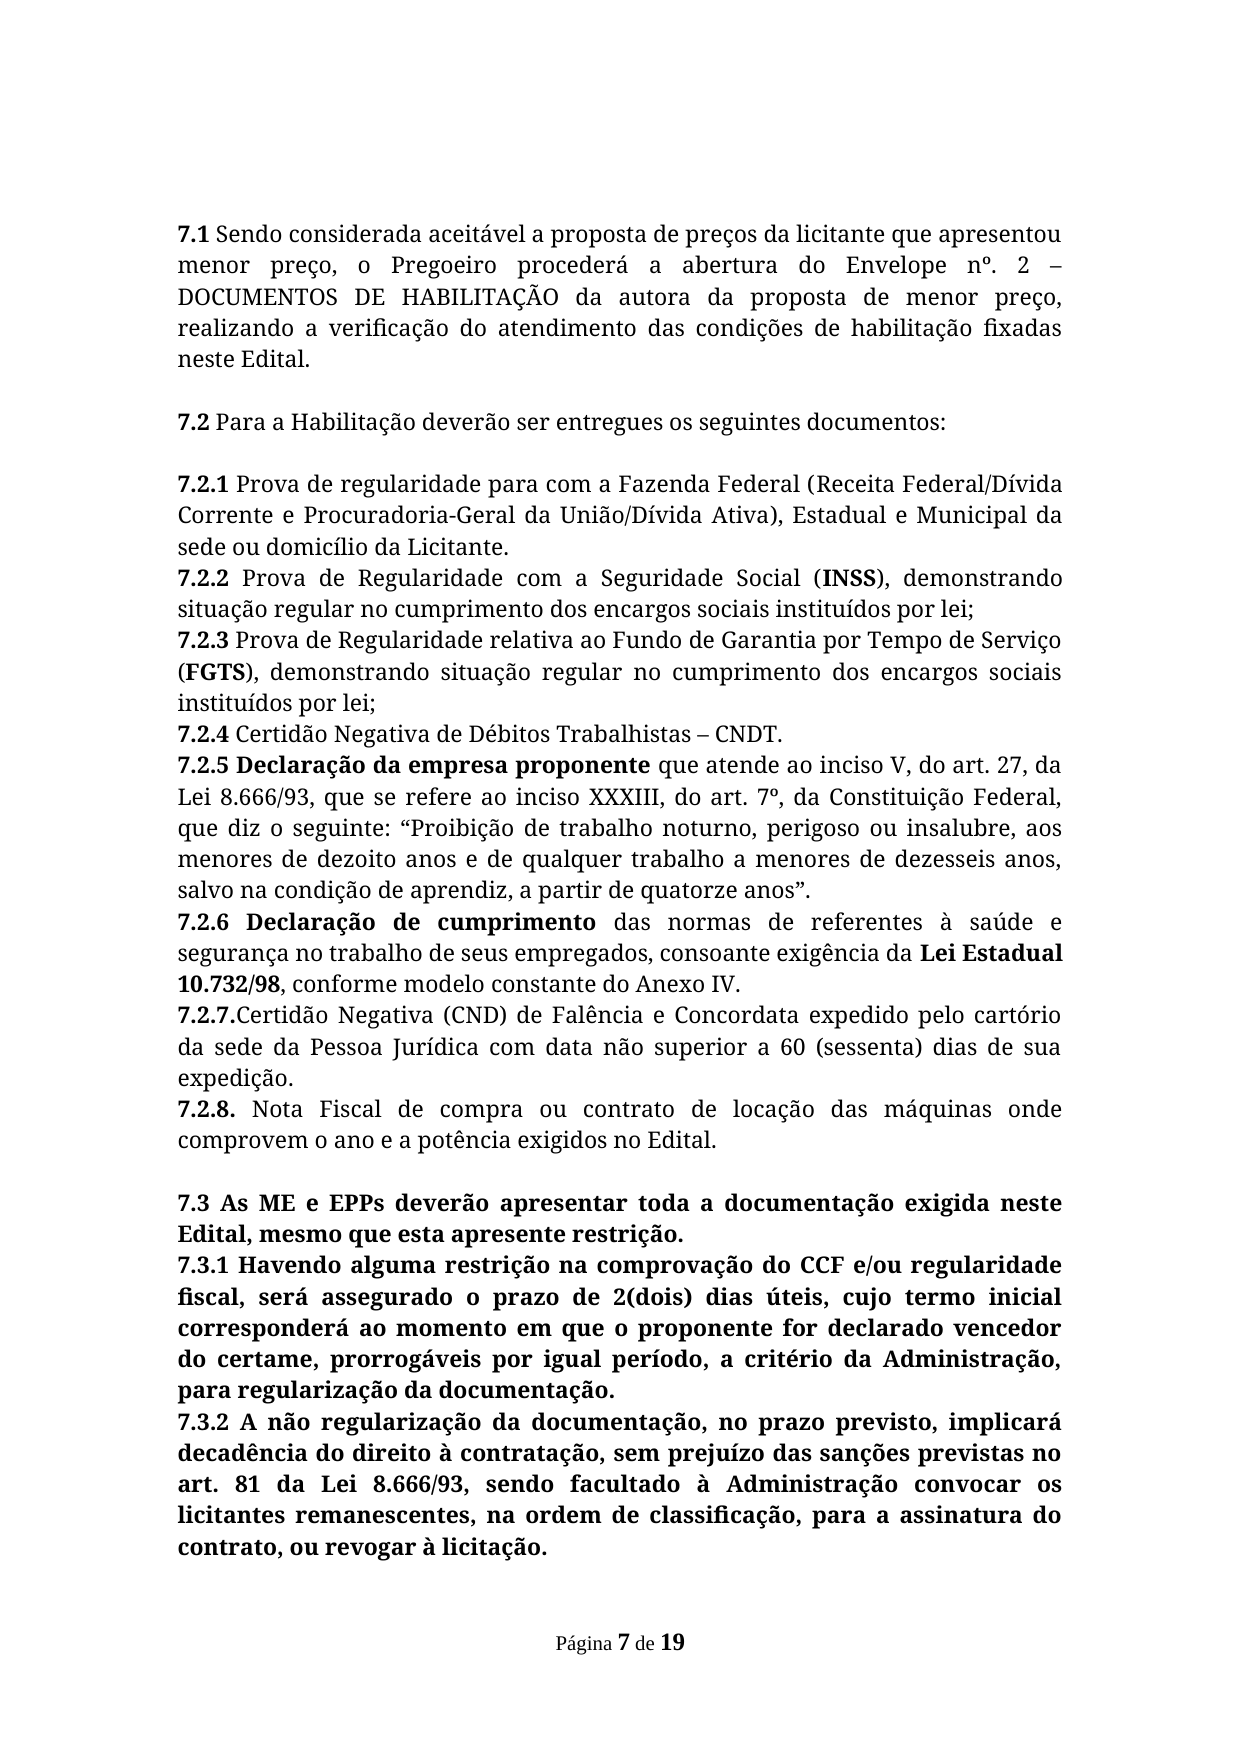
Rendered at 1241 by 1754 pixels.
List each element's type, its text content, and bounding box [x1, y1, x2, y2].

text 7.2.6 Declaração de cumprimento das normas de referentes à saúde e segurança no trabalho de seus empregados, consoante exigência da Lei Estadual 10.732/98, conforme modelo constante do Anexo IV. [177, 906, 1063, 999]
text 7.2.5 Declaração da empresa proponente que atende ao inciso V, do art. 27, da Lei 8.666/93, que se refere ao inciso XXXIII, do art. 7º, da Constituição Federal, que diz o seguinte: “Proibição de trabalho noturno, perigoso ou insalubre, aos menores de dezoito anos e de qualquer trabalho a menores de dezesseis anos, salvo na condição de aprendiz, a partir de quatorze anos”. [177, 749, 1063, 906]
text 7.3.2 A não regularização da documentação, no prazo previsto, implicará decadência do direito à contratação, sem prejuízo das sanções previstas no art. 81 da Lei 8.666/93, sendo facultado à Administração convocar os licitantes remanescentes, na ordem de classificação, para a assinatura do contrato, ou revogar à licitação. [177, 1406, 1063, 1562]
text 7.2.1 Prova de regularidade para com a Fazenda Federal (Receita Federal/Dívida Corrente e Procuradoria-Geral da União/Dívida Ativa), Estadual e Municipal da sede ou domicílio da Licitante. [177, 468, 1063, 562]
text 7.2.8. Nota Fiscal de compra ou contrato de locação das máquinas onde comprovem o ano e a potência exigidos no Edital. [177, 1093, 1063, 1156]
text 7.3 As ME e EPPs deverão apresentar toda a documentação exigida neste Edital, mesmo que esta apresente restrição. [177, 1187, 1063, 1249]
text 7.1 Sendo considerada aceitável a proposta de preços da licitante que apresentou menor preço, o Pregoeiro procederá a abertura do Envelope nº. 2 – DOCUMENTOS DE HABILITAÇÃO da autora da proposta de menor preço, realizando a verificação do atendimento das condições de habilitação fixadas neste Edital. [177, 218, 1063, 374]
text 7.2.7.Certidão Negativa (CND) de Falência e Concordata expedido pelo cartório da sede da Pessoa Jurídica com data não superior a 60 (sessenta) dias de sua expedição. [177, 999, 1063, 1093]
text 7.2.2 Prova de Regularidade com a Seguridade Social (INSS), demonstrando situação regular no cumprimento dos encargos sociais instituídos por lei; [177, 562, 1063, 624]
text 7.2 Para a Habilitação deverão ser entregues os seguintes documentos: [177, 406, 1063, 437]
text 7.2.4 Certidão Negativa de Débitos Trabalhistas – CNDT. [177, 718, 1063, 749]
text 7.3.1 Havendo alguma restrição na comprovação do CCF e/ou regularidade fiscal, será assegurado o prazo de 2(dois) dias úteis, cujo termo inicial corresponderá ao momento em que o proponente for declarado vencedor do certame, prorrogáveis por igual período, a critério da Administração, para regularização da documentação. [177, 1249, 1063, 1406]
text 7.2.3 Prova de Regularidade relativa ao Fundo de Garantia por Tempo de Serviço (FGTS), demonstrando situação regular no cumprimento dos encargos sociais instituídos por lei; [177, 624, 1063, 718]
